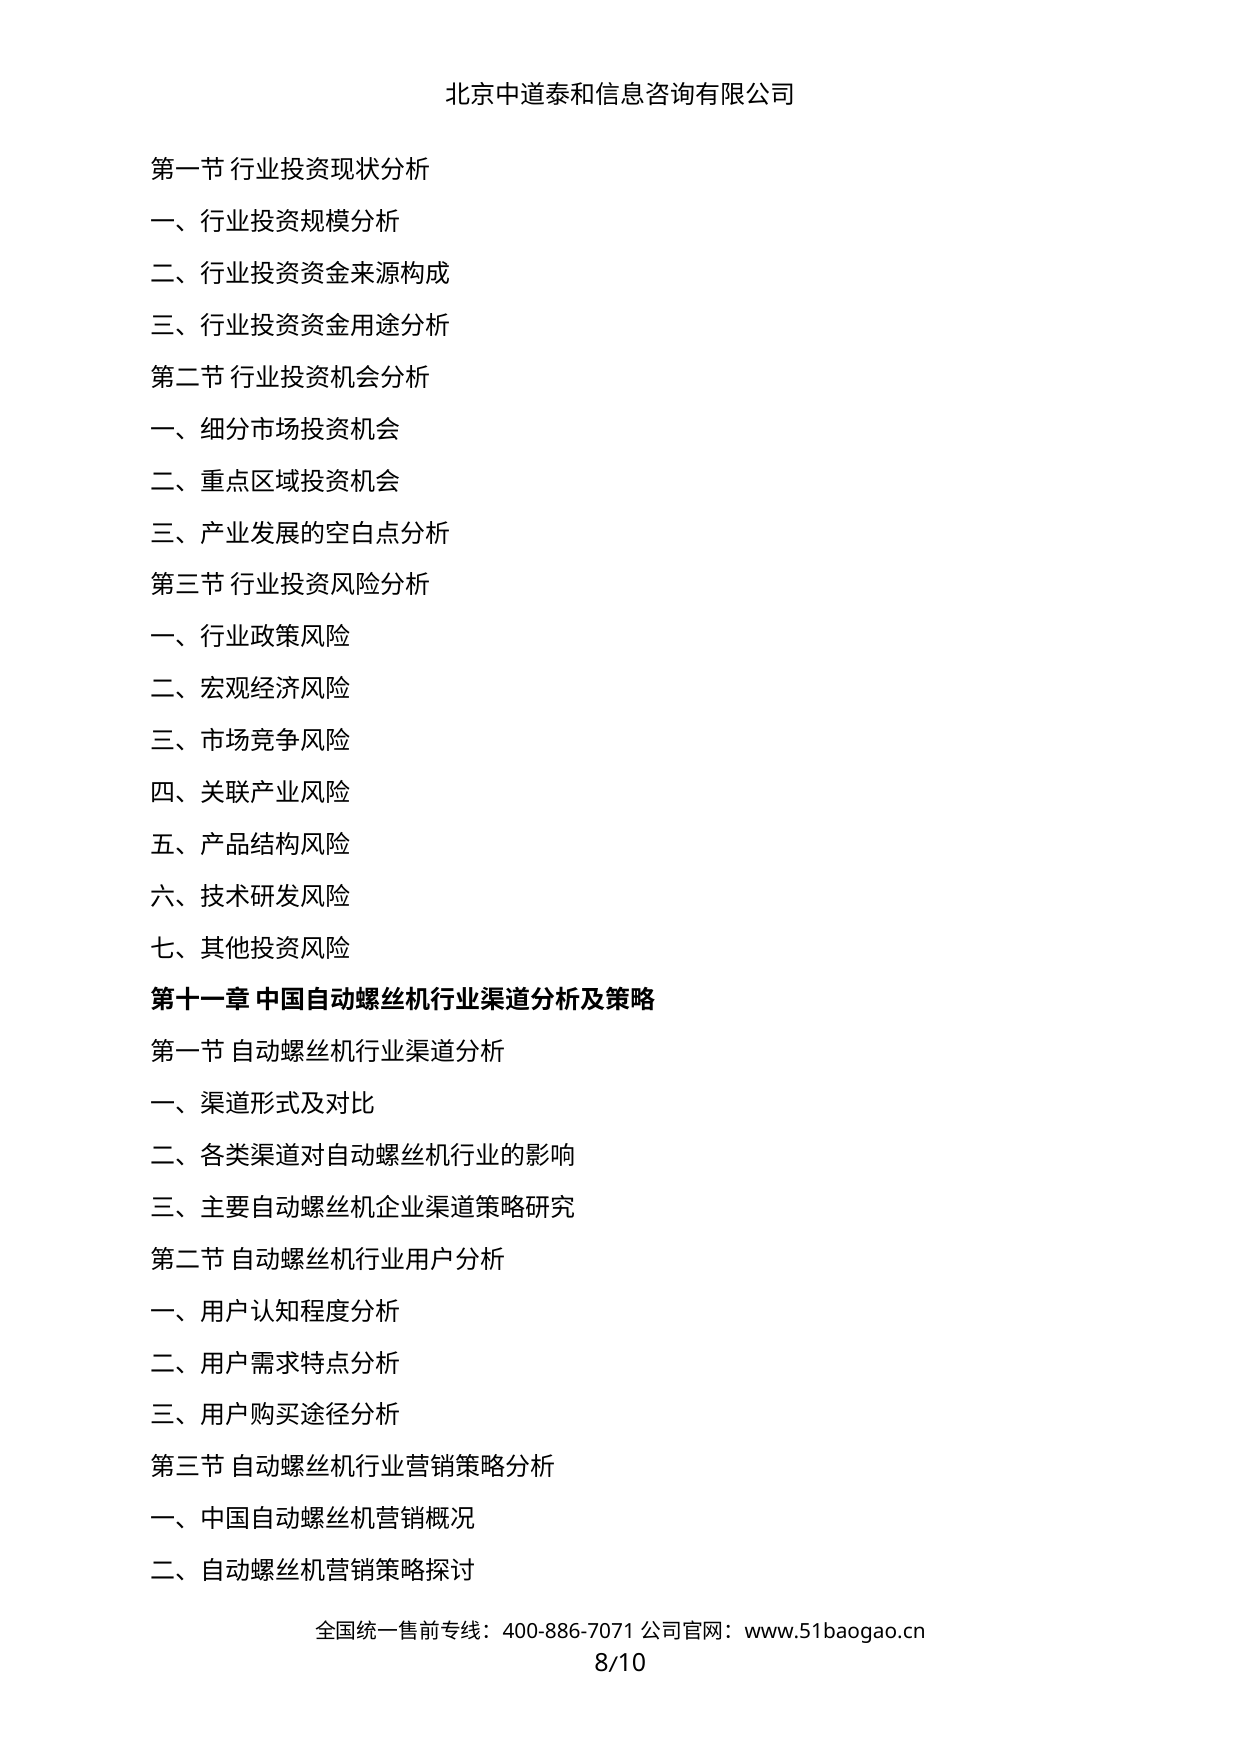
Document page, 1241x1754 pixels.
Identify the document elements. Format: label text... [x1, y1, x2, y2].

text 一、细分市场投资机会 [150, 409, 1090, 446]
text 一、行业政策风险 [150, 617, 1090, 653]
text 三、行业投资资金用途分析 [150, 306, 1090, 342]
text 五、产品结构风险 [150, 824, 1090, 861]
text 一、用户认知程度分析 [150, 1291, 1090, 1327]
text 第三节 自动螺丝机行业营销策略分析 [150, 1447, 1090, 1483]
text 四、关联产业风险 [150, 772, 1090, 809]
text 二、用户需求特点分析 [150, 1343, 1090, 1379]
text 二、行业投资资金来源构成 [150, 254, 1090, 290]
text 第一节 自动螺丝机行业渠道分析 [150, 1032, 1090, 1068]
text 第二节 自动螺丝机行业用户分析 [150, 1239, 1090, 1276]
text 一、中国自动螺丝机营销概况 [150, 1499, 1090, 1535]
text 二、自动螺丝机营销策略探讨 [150, 1551, 1090, 1587]
text 三、产业发展的空白点分析 [150, 513, 1090, 549]
text 第一节 行业投资现状分析 [150, 150, 1090, 186]
text 二、重点区域投资机会 [150, 461, 1090, 497]
text 一、渠道形式及对比 [150, 1084, 1090, 1120]
text 第二节 行业投资机会分析 [150, 357, 1090, 394]
text 二、各类渠道对自动螺丝机行业的影响 [150, 1136, 1090, 1172]
text 三、用户购买途径分析 [150, 1395, 1090, 1431]
text 一、行业投资规模分析 [150, 202, 1090, 238]
text 三、市场竞争风险 [150, 721, 1090, 757]
text 三、主要自动螺丝机企业渠道策略研究 [150, 1187, 1090, 1224]
text 第三节 行业投资风险分析 [150, 565, 1090, 601]
text 六、技术研发风险 [150, 876, 1090, 912]
text 七、其他投资风险 [150, 928, 1090, 964]
text 二、宏观经济风险 [150, 669, 1090, 705]
text 第十一章 中国自动螺丝机行业渠道分析及策略 [150, 980, 1090, 1016]
